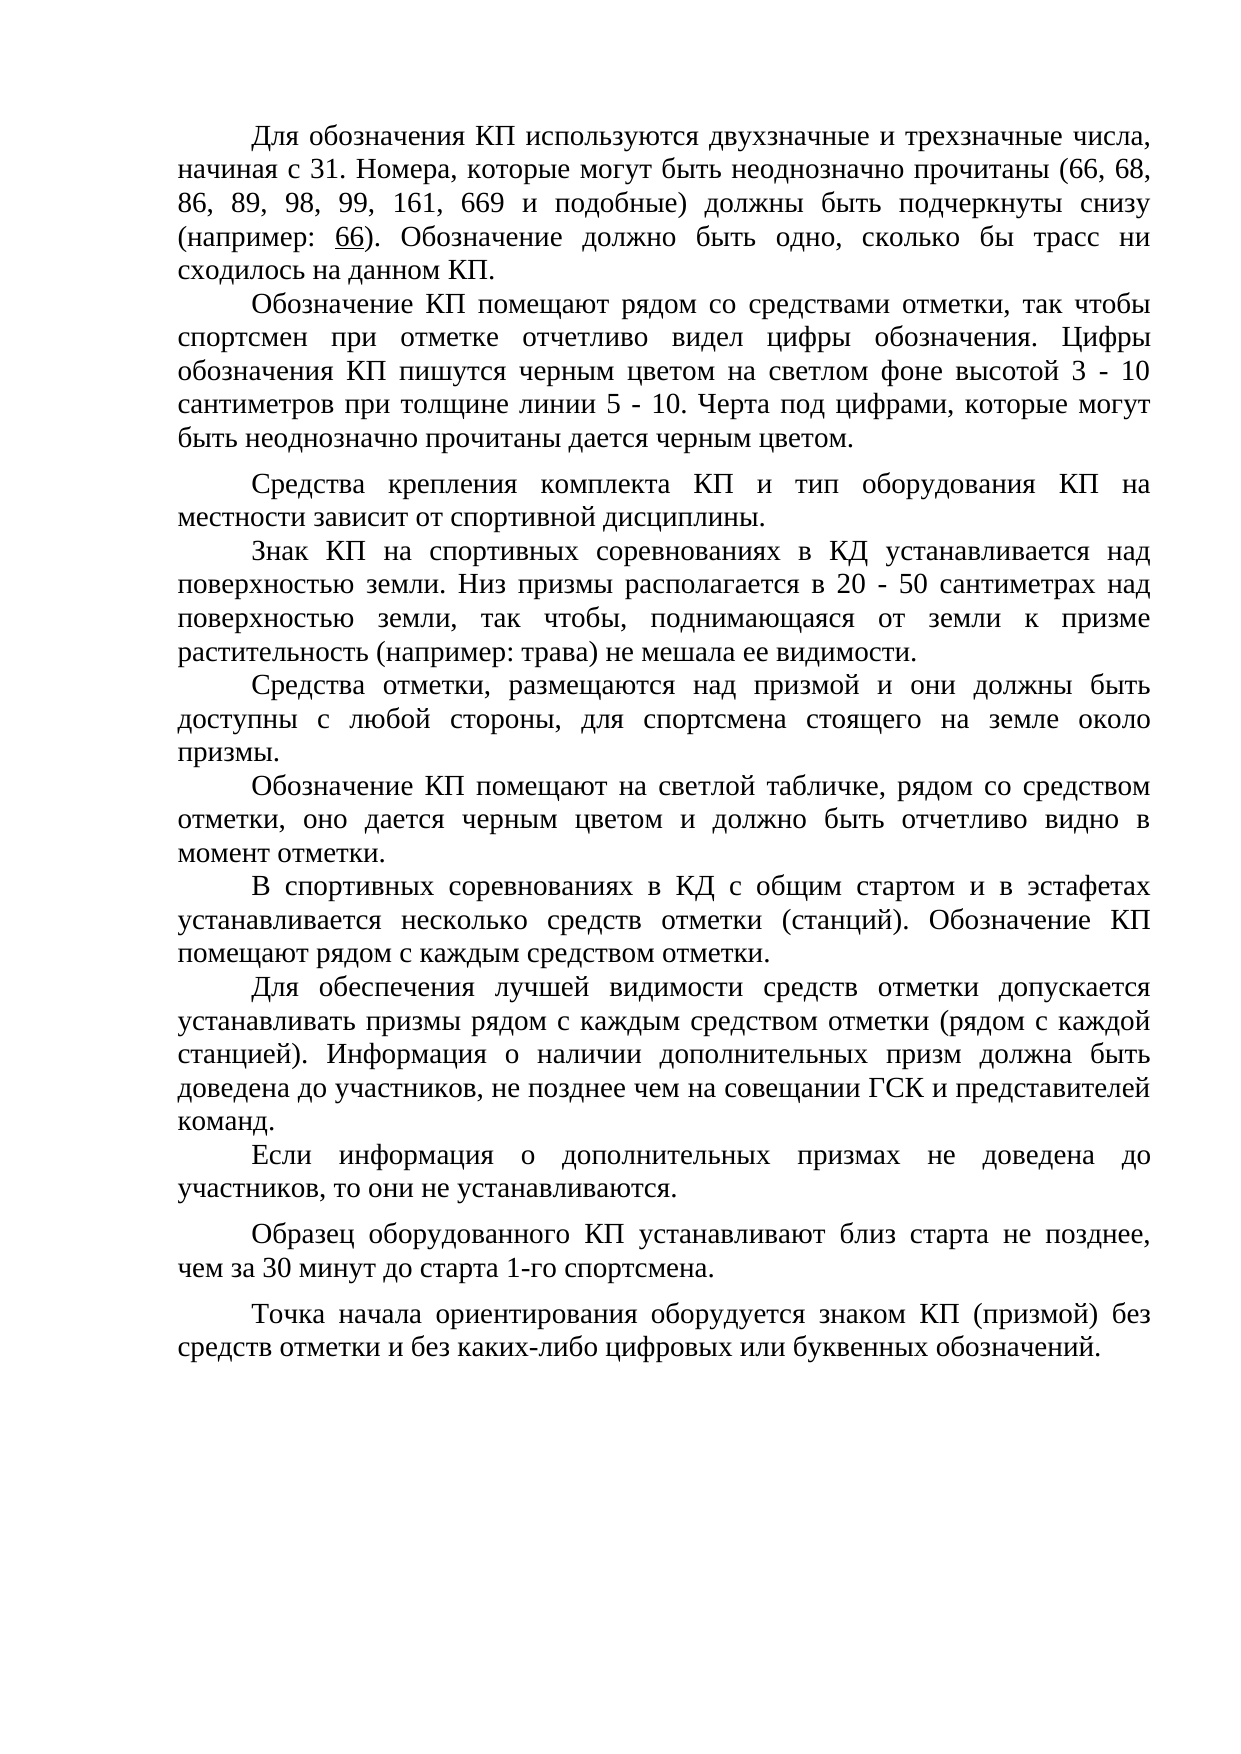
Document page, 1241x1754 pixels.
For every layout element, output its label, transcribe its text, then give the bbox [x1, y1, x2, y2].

text Средства крепления комплекта КП и тип оборудования КП на местности зависит от спортивной дисциплины. [177, 466, 1152, 533]
text Для обеспечения лучшей видимости средств отметки допускается устанавливать призмы рядом с каждым средством отметки (рядом с каждой станцией). Информация о наличии дополнительных призм должна быть доведена до участников, не позднее чем на совещании ГСК и представителей команд. [177, 969, 1152, 1137]
text Знак КП на спортивных соревнованиях в КД устанавливается над поверхностью земли. Низ призмы располагается в 20 - 50 сантиметрах над поверхностью земли, так чтобы, поднимающаяся от земли к призме растительность (например: трава) не мешала ее видимости. [177, 533, 1152, 667]
text Обозначение КП помещают на светлой табличке, рядом со средством отметки, оно дается черным цветом и должно быть отчетливо видно в момент отметки. [177, 768, 1152, 868]
text Если информация о дополнительных призмах не доведена до участников, то они не устанавливаются. [177, 1137, 1152, 1204]
text Обозначение КП помещают рядом со средствами отметки, так чтобы спортсмен при отметке отчетливо видел цифры обозначения. Цифры обозначения КП пишутся черным цветом на светлом фоне высотой 3 - 10 сантиметров при толщине линии 5 - 10. Черта под цифрами, которые могут быть неоднозначно прочитаны дается черным цветом. [177, 286, 1152, 453]
text Для обозначения КП используются двухзначные и трехзначные числа, начиная с 31. Номера, которые могут быть неоднозначно прочитаны (66, 68, 86, 89, 98, 99, 161, 669 и подобные) должны быть подчеркнуты снизу (например: 66). Обозначение должно быть одно, сколько бы трасс ни сходилось на данном КП. [177, 118, 1152, 286]
text Средства отметки, размещаются над призмой и они должны быть доступны с любой стороны, для спортсмена стоящего на земле около призмы. [177, 667, 1152, 768]
text Точка начала ориентирования оборудуется знаком КП (призмой) без средств отметки и без каких-либо цифровых или буквенных обозначений. [177, 1296, 1152, 1363]
text Образец оборудованного КП устанавливают близ старта не позднее, чем за 30 минут до старта 1-го спортсмена. [177, 1216, 1152, 1283]
text В спортивных соревнованиях в КД с общим стартом и в эстафетах устанавливается несколько средств отметки (станций). Обозначение КП помещают рядом с каждым средством отметки. [177, 868, 1152, 969]
